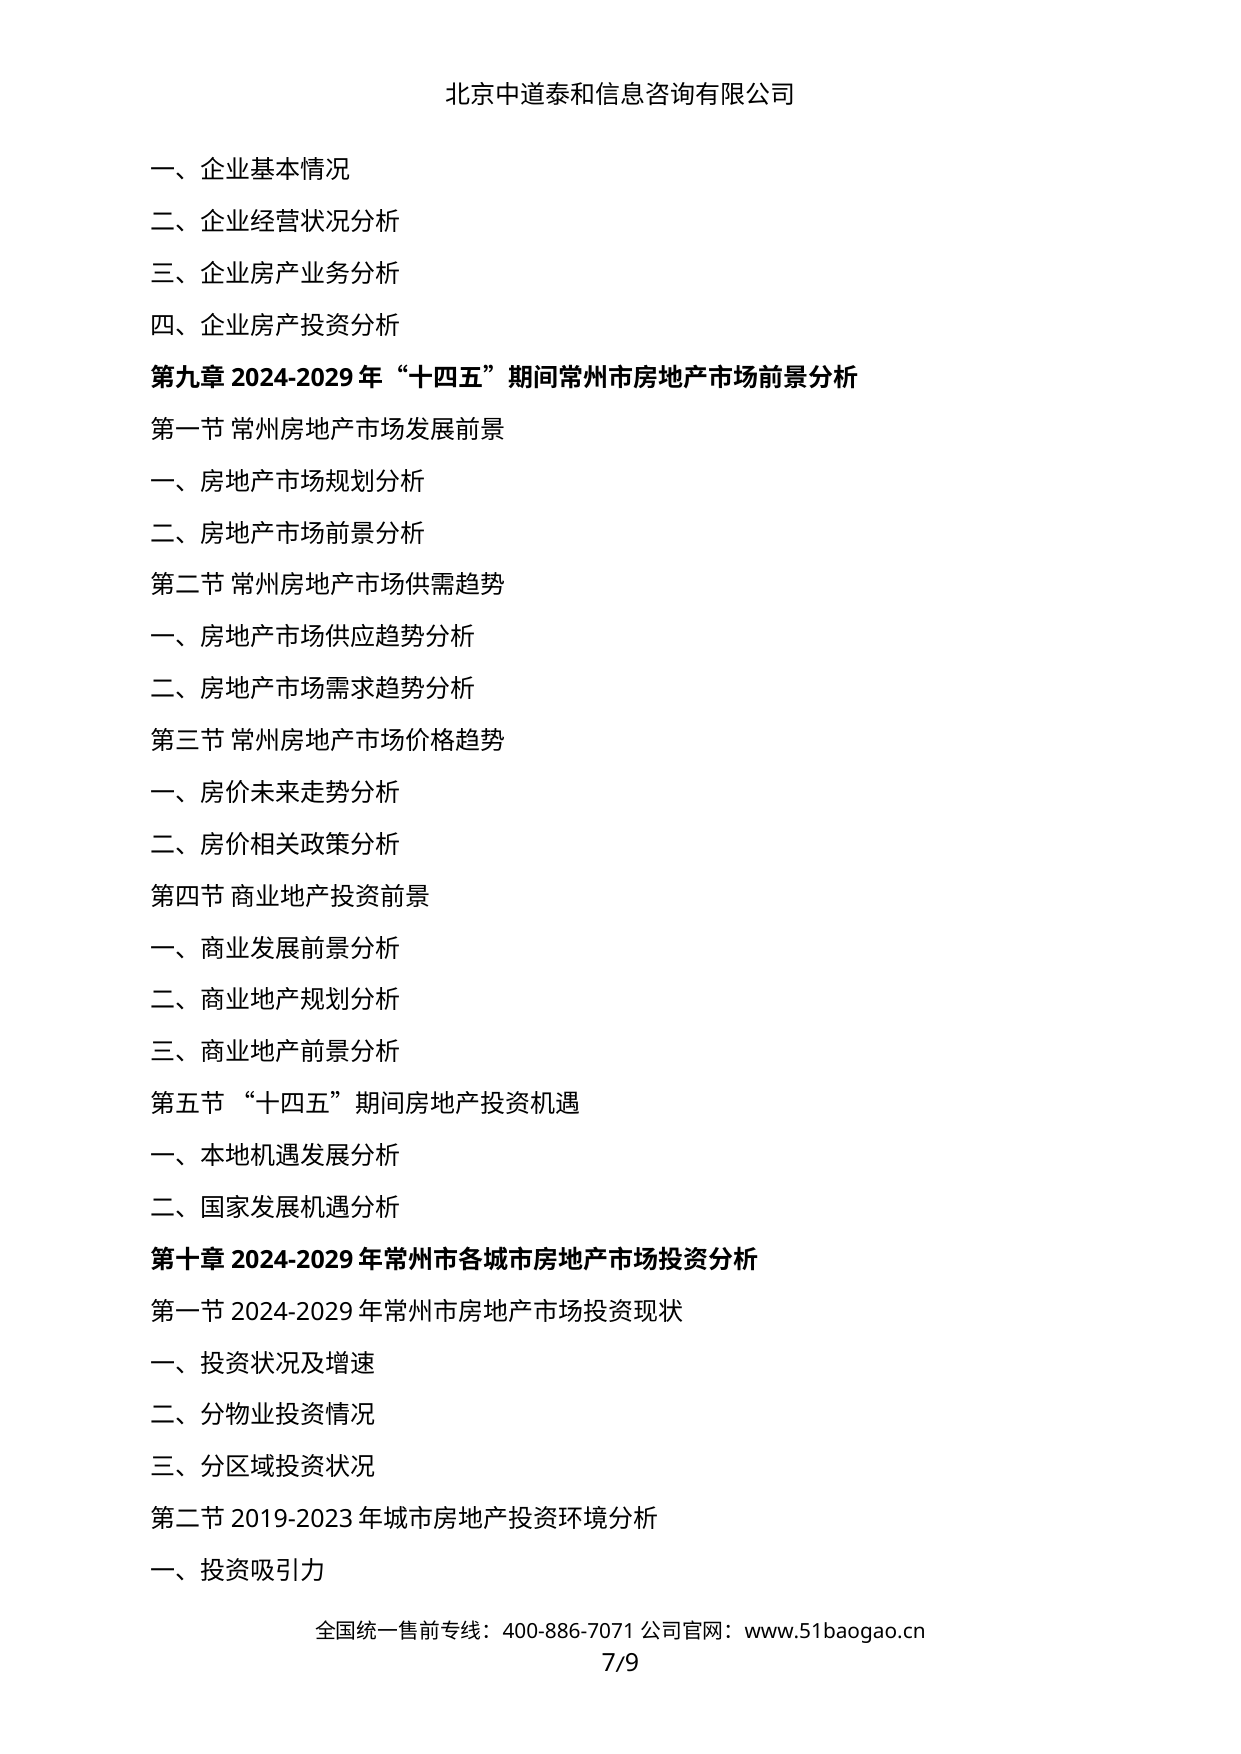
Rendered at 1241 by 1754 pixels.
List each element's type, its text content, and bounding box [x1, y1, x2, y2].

text 二、房地产市场前景分析 [150, 513, 1090, 549]
text 二、商业地产规划分析 [150, 980, 1090, 1016]
text 一、房价未来走势分析 [150, 772, 1090, 809]
text 三、分区域投资状况 [150, 1447, 1090, 1483]
text 第二节 2019-2023年城市房地产投资环境分析 [150, 1499, 1090, 1535]
text 二、分物业投资情况 [150, 1395, 1090, 1431]
text 第二节 常州房地产市场供需趋势 [150, 565, 1090, 601]
text 一、投资吸引力 [150, 1551, 1090, 1587]
text 第十章 2024-2029年常州市各城市房地产市场投资分析 [150, 1239, 1090, 1276]
text 一、房地产市场供应趋势分析 [150, 617, 1090, 653]
text 一、房地产市场规划分析 [150, 461, 1090, 497]
text 第四节 商业地产投资前景 [150, 876, 1090, 912]
text 第一节 2024-2029年常州市房地产市场投资现状 [150, 1291, 1090, 1327]
text 三、企业房产业务分析 [150, 254, 1090, 290]
text 第三节 常州房地产市场价格趋势 [150, 721, 1090, 757]
text 一、本地机遇发展分析 [150, 1136, 1090, 1172]
text 第一节 常州房地产市场发展前景 [150, 409, 1090, 446]
text 二、房地产市场需求趋势分析 [150, 669, 1090, 705]
text 二、房价相关政策分析 [150, 824, 1090, 861]
text 一、投资状况及增速 [150, 1343, 1090, 1379]
text 一、企业基本情况 [150, 150, 1090, 186]
text 一、商业发展前景分析 [150, 928, 1090, 964]
text 四、企业房产投资分析 [150, 306, 1090, 342]
text 三、商业地产前景分析 [150, 1032, 1090, 1068]
text 二、国家发展机遇分析 [150, 1187, 1090, 1224]
text 第五节 “十四五”期间房地产投资机遇 [150, 1084, 1090, 1120]
text 第九章 2024-2029年“十四五”期间常州市房地产市场前景分析 [150, 357, 1090, 394]
text 二、企业经营状况分析 [150, 202, 1090, 238]
